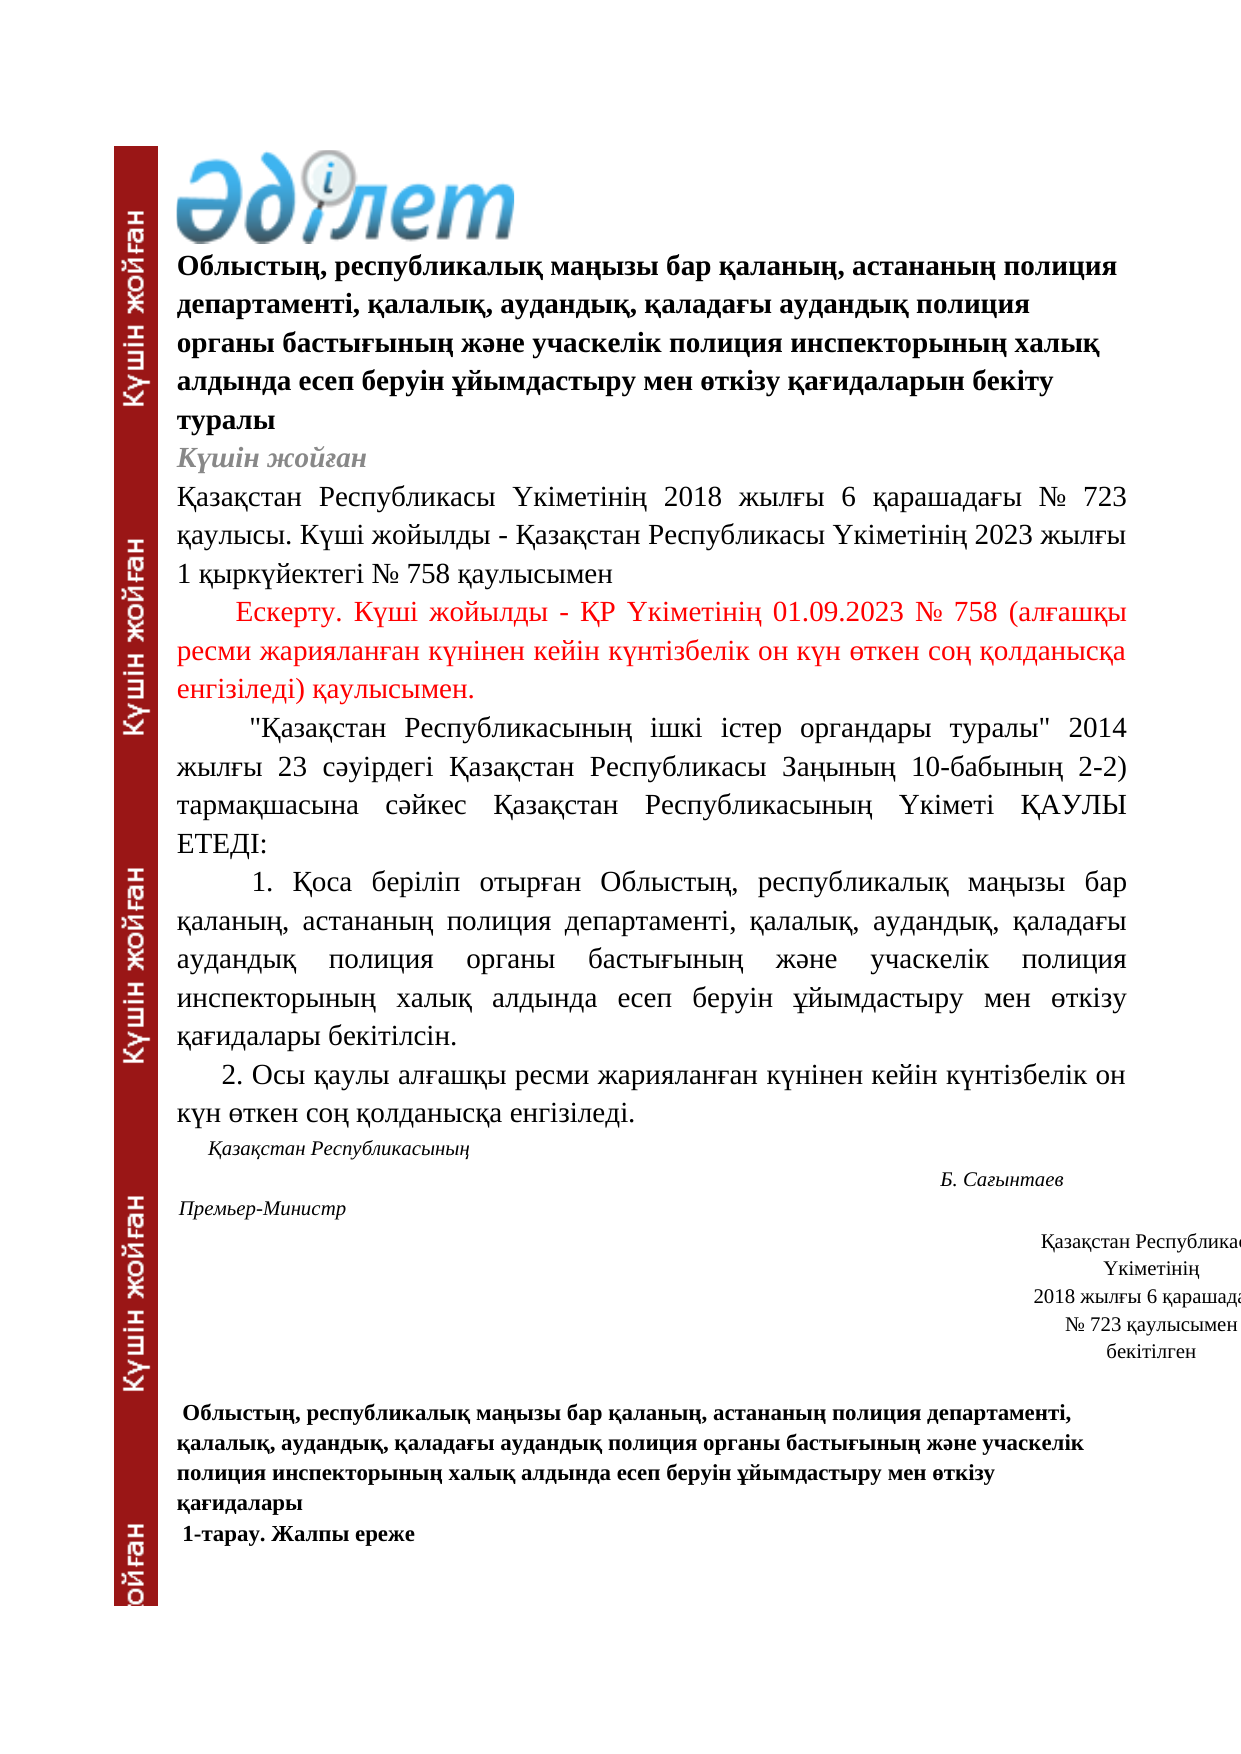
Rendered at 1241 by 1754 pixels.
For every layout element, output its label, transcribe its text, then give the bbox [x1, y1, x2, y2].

picture [114, 1052, 158, 1057]
text 1-тарау. Жалпы ереже [112, 1519, 1128, 1546]
text 1. Қоса берiлiп отырған Облыстың, республикалық маңызы бар қаланың, астананың полиция департаменті, қалалық, аудандық, қаладағы аудандық полиция органы бастығының және учаскелік полиция инспекторының халық алдында есеп беруін ұйымдастыру мен өткізу қағидалары бекітілсін. [112, 864, 1128, 1052]
text Қазақстан Республикасы Үкіметінің 2018 жылғы 6 қарашадағы № 723 қаулысы. Күші жойылды - Қазақстан Республикасы Үкіметінің 2023 жылғы 1 қыркүйектегі № 758 қаулысымен [112, 479, 1128, 589]
picture [114, 859, 158, 864]
table_header [101, 1227, 912, 1399]
text Күшін жойған [112, 440, 1128, 474]
table_header Б. Сағынтаев [939, 1134, 1240, 1227]
picture [114, 435, 158, 440]
text Облыстың, республикалық маңызы бар қаланың, астананың полиция департаменті, қалалық, аудандық, қаладағы аудандық полиция органы бастығының және учаскелік полиция инспекторының халық алдында есеп беруін ұйымдастыру мен өткізу қағидаларын бекіту туралы [112, 248, 1128, 435]
text 2. Осы қаулы алғашқы ресми жарияланған күнінен кейін күнтізбелік он күн өткен соң қолданысқа енгізіледі. [112, 1057, 1128, 1129]
picture [176, 150, 515, 244]
picture [114, 1546, 158, 1606]
picture [114, 474, 158, 479]
picture [114, 1129, 158, 1134]
picture [114, 146, 158, 248]
table_header Қазақстан Республикасының Премьер-Министр [101, 1134, 939, 1227]
picture [114, 705, 158, 710]
text Ескерту. Күші жойылды - ҚР Үкіметінің 01.09.2023 № 758 (алғашқы ресми жарияланған күнінен кейін күнтізбелік он күн өткен соң қолданысқа енгізіледі) қаулысымен. [112, 594, 1128, 705]
table_header Қазақстан Республикасы Үкіметінің 2018 жылғы 6 қарашадағы № 723 қаулысымен бекітілген [912, 1227, 1240, 1399]
picture [114, 589, 158, 594]
text "Қазақстан Республикасының ішкі істер органдары туралы" 2014 жылғы 23 сәуірдегі Қазақстан Республикасы Заңының 10-бабының 2-2) тармақшасына сәйкес Қазақстан Республикасының Үкіметі ҚАУЛЫ ЕТЕДІ: [112, 710, 1128, 859]
text Облыстың, республикалық маңызы бар қаланың, астананың полиция департаменті, қалалық, аудандық, қаладағы аудандық полиция органы бастығының және учаскелік полиция инспекторының халық алдында есеп беруін ұйымдастыру мен өткізу қағидалары [112, 1399, 1128, 1516]
